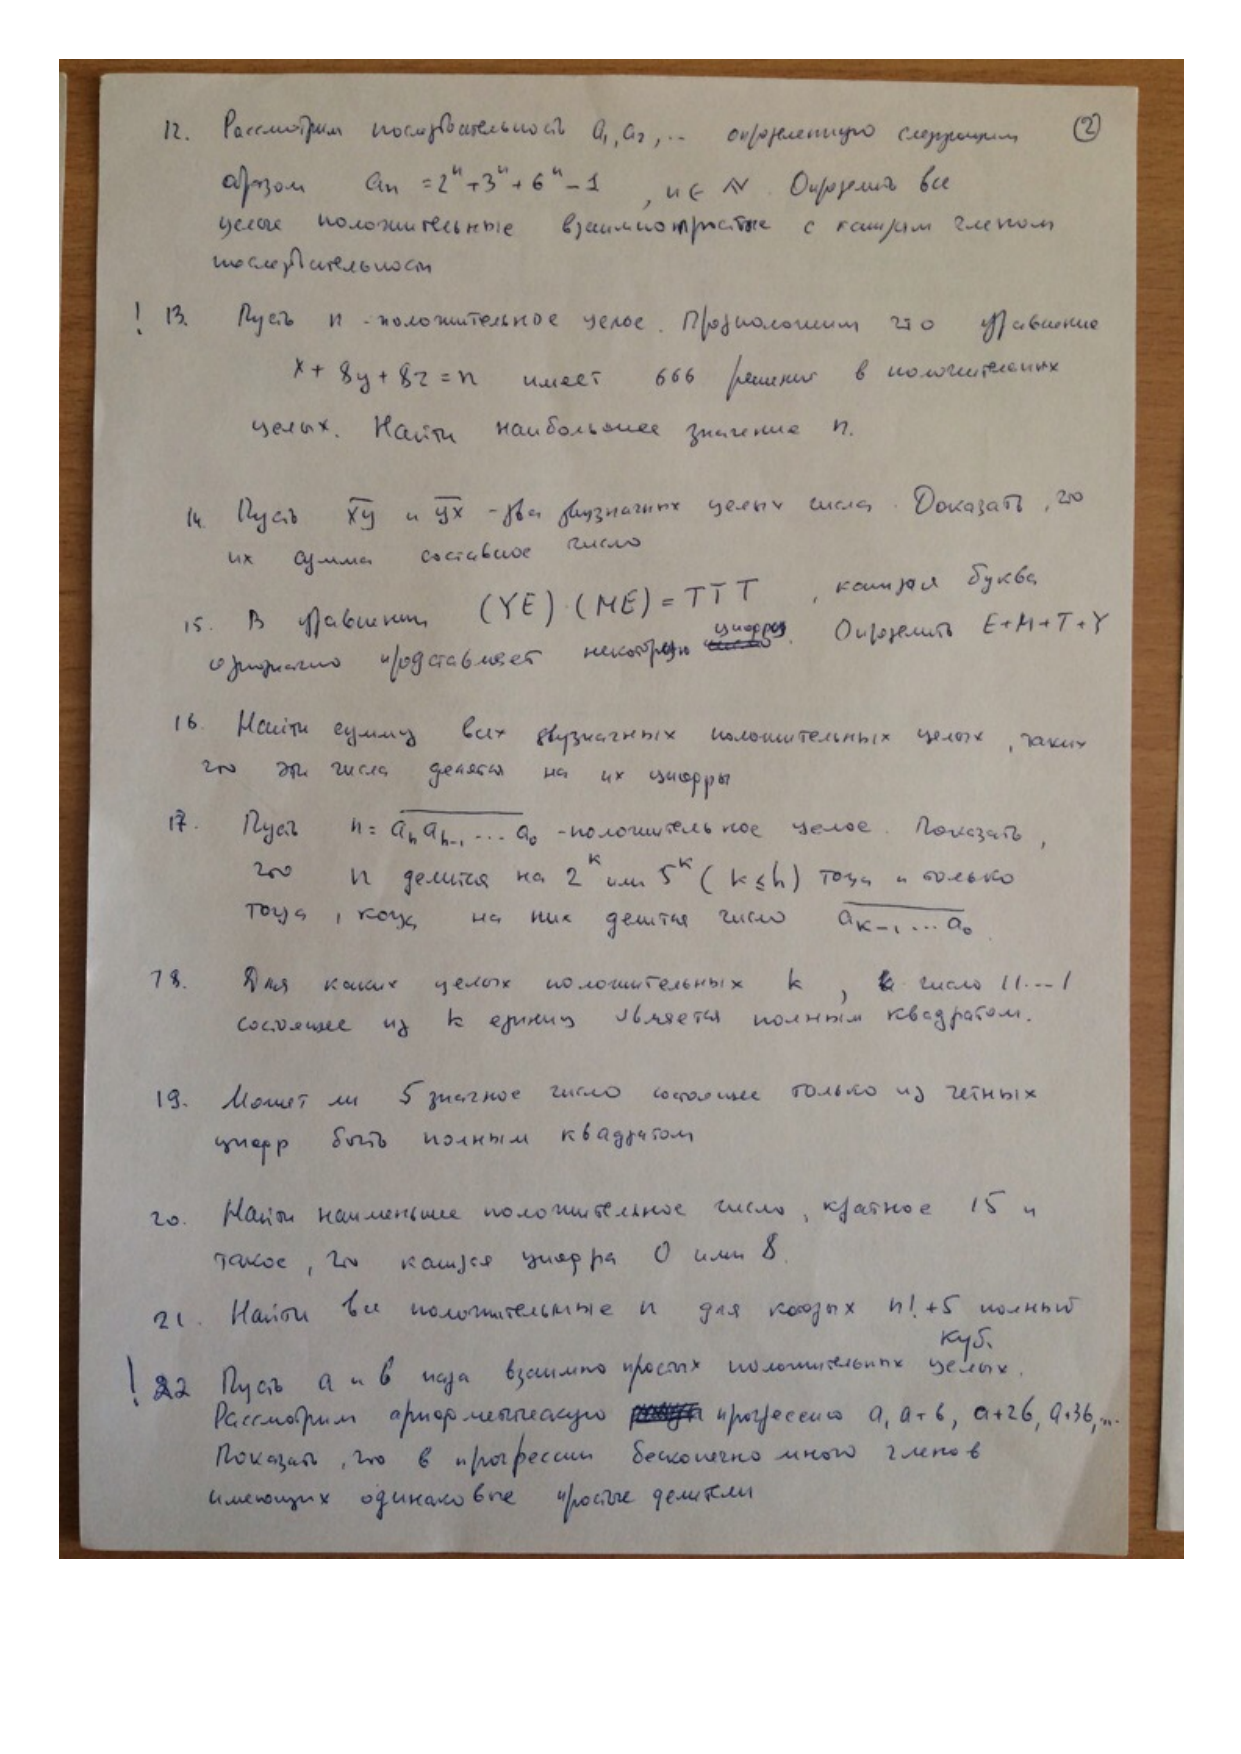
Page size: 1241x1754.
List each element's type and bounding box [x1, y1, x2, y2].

picture [59, 59, 1184, 1559]
